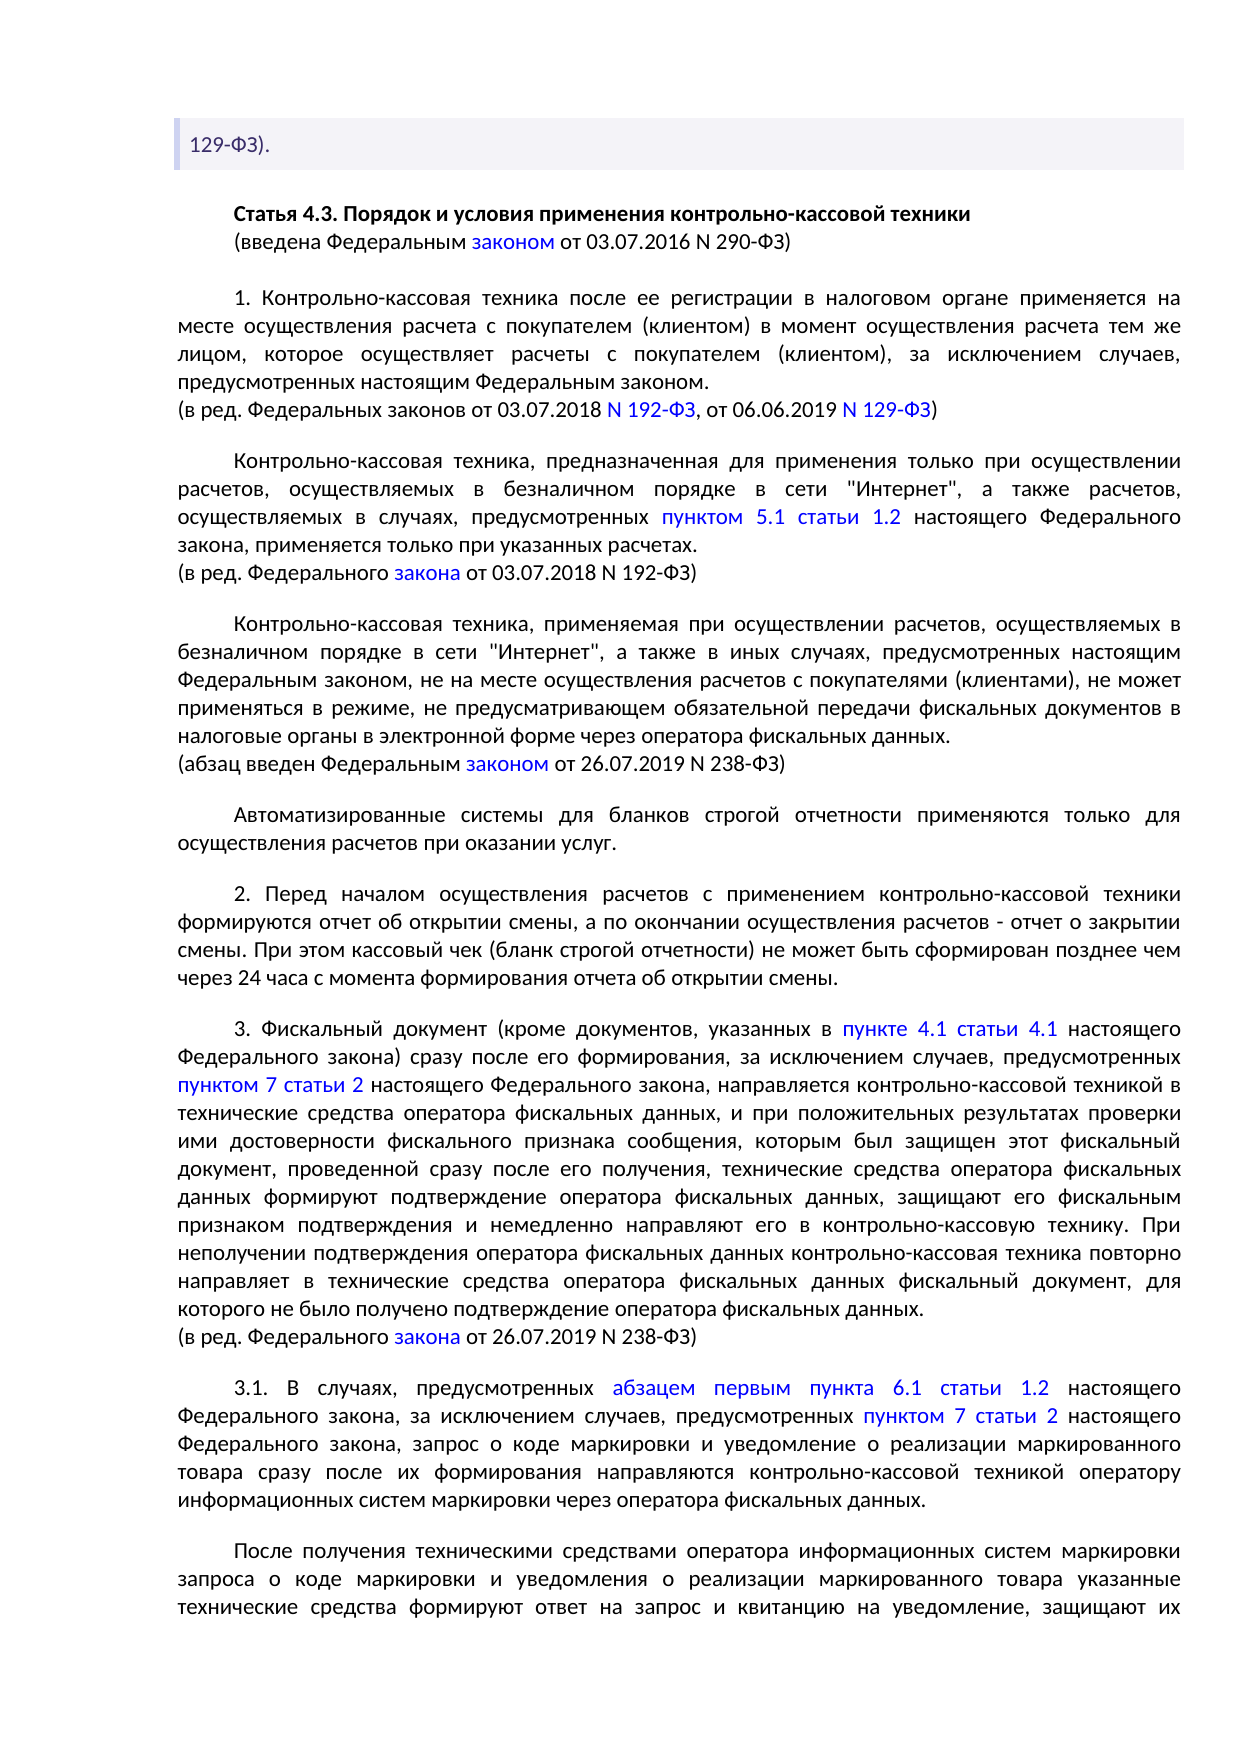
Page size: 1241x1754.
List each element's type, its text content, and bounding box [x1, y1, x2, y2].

text Автоматизированные системы для бланков строгой отчетности применяются только для осуществления расчетов при оказании услуг. [177, 800, 1181, 856]
text 2. Перед началом осуществления расчетов с применением контрольно-кассовой техники формируются отчет об открытии смены, а по окончании осуществления расчетов - отчет о закрытии смены. При этом кассовый чек (бланк строгой отчетности) не может быть сформирован позднее чем через 24 часа с момента формирования отчета об открытии смены. [177, 879, 1181, 991]
text Контрольно-кассовая техника, предназначенная для применения только при осуществлении расчетов, осуществляемых в безналичном порядке в сети "Интернет", а также расчетов, осуществляемых в случаях, предусмотренных пунктом 5.1 статьи 1.2 настоящего Федерального закона, применяется только при указанных расчетах. [177, 446, 1181, 558]
text Контрольно-кассовая техника, применяемая при осуществлении расчетов, осуществляемых в безналичном порядке в сети "Интернет", а также в иных случаях, предусмотренных настоящим Федеральным законом, не на месте осуществления расчетов с покупателями (клиентами), не может применяться в режиме, не предусматривающем обязательной передачи фискальных документов в налоговые органы в электронной форме через оператора фискальных данных. [177, 609, 1181, 749]
text (в ред. Федеральных законов от 03.07.2018 N 192-ФЗ, от 06.06.2019 N 129-ФЗ) [177, 395, 1181, 423]
text (в ред. Федерального закона от 26.07.2019 N 238-ФЗ) [177, 1322, 1181, 1350]
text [177, 1536, 1181, 1620]
text (абзац введен Федеральным законом от 26.07.2019 N 238-ФЗ) [177, 749, 1181, 777]
title Статья 4.3. Порядок и условия применения контрольно-кассовой техники [177, 199, 1181, 227]
text (введена Федеральным законом от 03.07.2016 N 290-ФЗ) [177, 227, 1181, 255]
text 1. Контрольно-кассовая техника после ее регистрации в налоговом органе применяется на месте осуществления расчета с покупателем (клиентом) в момент осуществления расчета тем же лицом, которое осуществляет расчеты с покупателем (клиентом), за исключением случаев, предусмотренных настоящим Федеральным законом. [177, 283, 1181, 395]
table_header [180, 118, 1178, 170]
text 3. Фискальный документ (кроме документов, указанных в пункте 4.1 статьи 4.1 настоящего Федерального закона) сразу после его формирования, за исключением случаев, предусмотренных пунктом 7 статьи 2 настоящего Федерального закона, направляется контрольно-кассовой техникой в технические средства оператора фискальных данных, и при положительных результатах проверки ими достоверности фискального признака сообщения, которым был защищен этот фискальный документ, проведенной сразу после его получения, технические средства оператора фискальных данных формируют подтверждение оператора фискальных данных, защищают его фискальным признаком подтверждения и немедленно направляют его в контрольно-кассовую технику. При неполучении подтверждения оператора фискальных данных контрольно-кассовая техника повторно направляет в технические средства оператора фискальных данных фискальный документ, для которого не было получено подтверждение оператора фискальных данных. [177, 1014, 1181, 1322]
text 3.1. В случаях, предусмотренных абзацем первым пункта 6.1 статьи 1.2 настоящего Федерального закона, за исключением случаев, предусмотренных пунктом 7 статьи 2 настоящего Федерального закона, запрос о коде маркировки и уведомление о реализации маркированного товара сразу после их формирования направляются контрольно-кассовой техникой оператору информационных систем маркировки через оператора фискальных данных. [177, 1373, 1181, 1513]
text (в ред. Федерального закона от 03.07.2018 N 192-ФЗ) [177, 558, 1181, 586]
